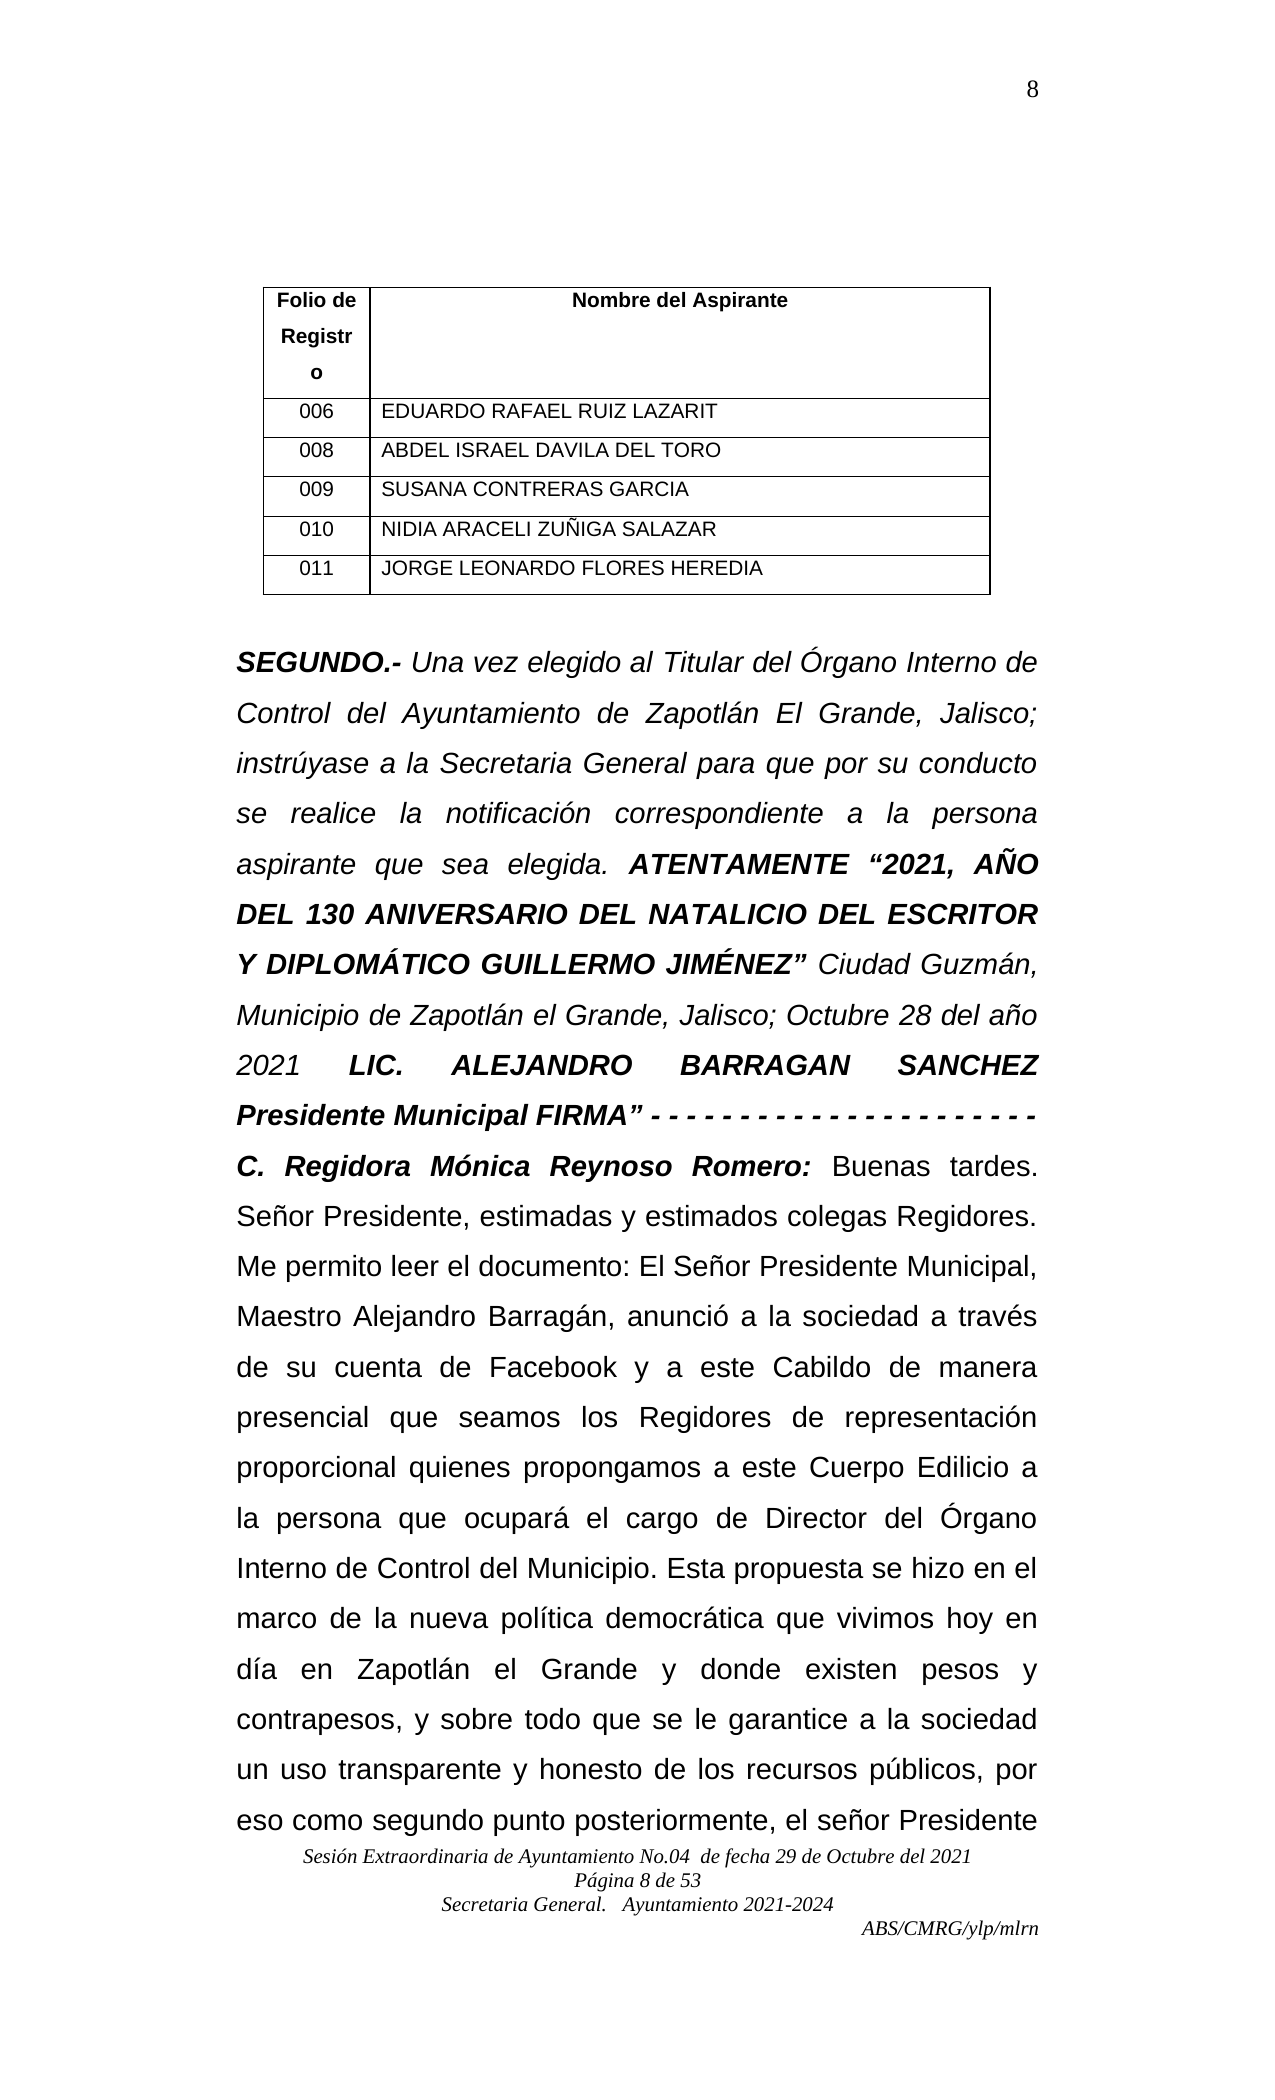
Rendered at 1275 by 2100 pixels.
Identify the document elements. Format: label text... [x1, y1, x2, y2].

table_cell 009 [264, 477, 369, 516]
table_cell SUSANA CONTRERAS GARCIA [371, 477, 989, 516]
table_cell ABDEL ISRAEL DAVILA DEL TORO [371, 438, 989, 476]
table_cell NIDIA ARACELI ZUÑIGA SALAZAR [371, 517, 989, 555]
table_cell JORGE LEONARDO FLORES HEREDIA [371, 556, 989, 594]
table_header Nombre del Aspirante [371, 288, 989, 398]
table_cell 011 [264, 556, 369, 594]
table_cell 006 [264, 399, 369, 437]
table_cell 010 [264, 517, 369, 555]
table_header Folio de Registro [264, 288, 369, 398]
table_cell 008 [264, 438, 369, 476]
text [236, 645, 1039, 1836]
table_cell EDUARDO RAFAEL RUIZ LAZARIT [371, 399, 989, 437]
